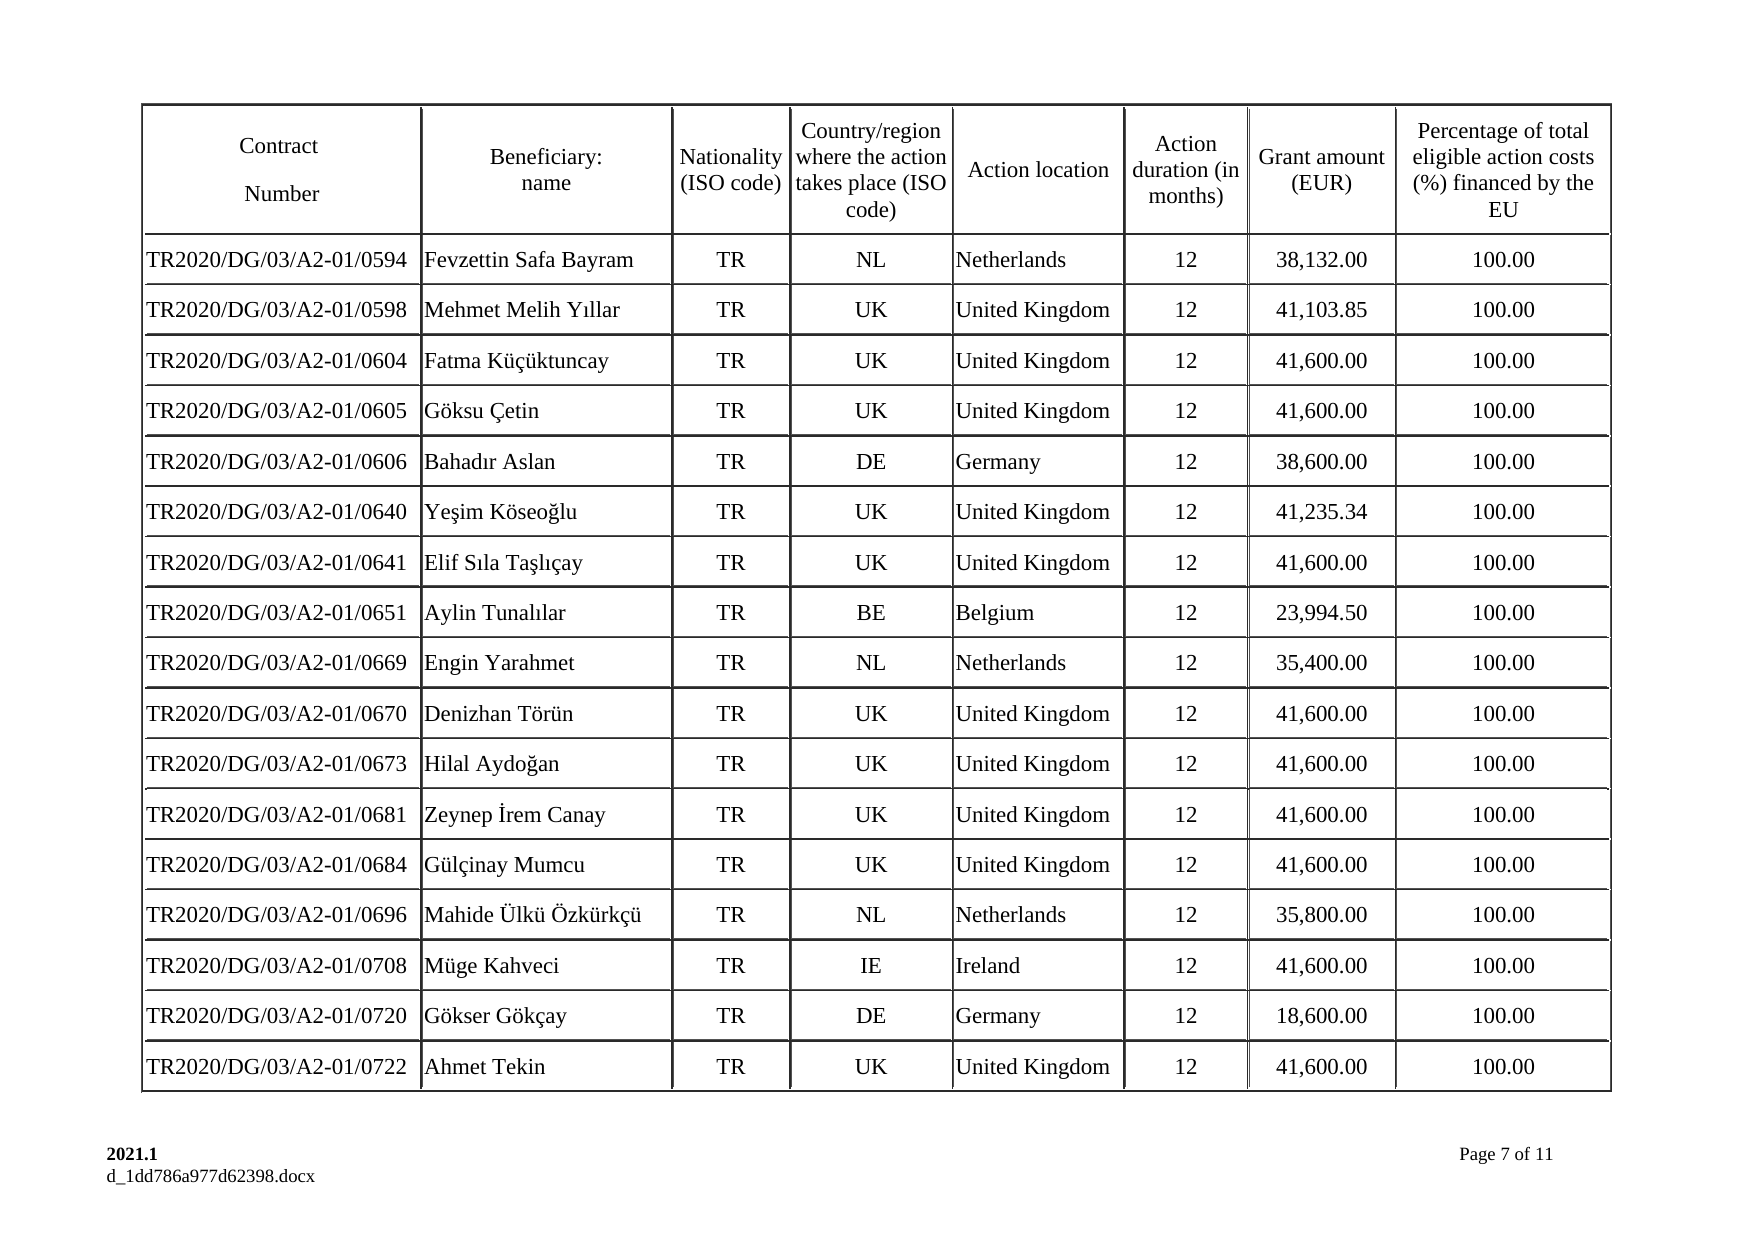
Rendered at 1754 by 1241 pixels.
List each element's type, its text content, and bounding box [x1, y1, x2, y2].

table_cell UK [792, 337, 951, 384]
table_cell 100.00 [1397, 585, 1611, 636]
table_cell Germany [954, 438, 1122, 484]
table_cell 12 [1126, 337, 1246, 384]
table_cell TR2020/DG/03/A2-01/0669 [143, 636, 419, 686]
table_cell 12 [1126, 942, 1246, 989]
table_cell Netherlands [954, 639, 1122, 686]
table_cell 41,600.00 [1250, 740, 1394, 787]
table_cell 38,132.00 [1250, 236, 1394, 283]
table_cell 41,600.00 [1250, 942, 1394, 989]
table_cell Fevzettin Safa Bayram [423, 236, 670, 283]
table_cell TR2020/DG/03/A2-01/0641 [143, 535, 419, 585]
table_cell United Kingdom [954, 690, 1122, 737]
table_cell Netherlands [954, 236, 1122, 283]
table_cell 100.00 [1397, 485, 1611, 535]
table_cell United Kingdom [954, 387, 1122, 434]
table_cell TR [674, 337, 788, 384]
table_cell Ahmet Tekin [422, 1043, 671, 1089]
table_cell 100.00 [1397, 787, 1611, 837]
table_cell 100.00 [1397, 938, 1611, 989]
table_cell United Kingdom [953, 1043, 1123, 1089]
table_cell TR2020/DG/03/A2-01/0598 [143, 283, 419, 333]
table_cell Netherlands [954, 891, 1122, 938]
table_cell UK [792, 488, 951, 535]
table_cell 100.00 [1397, 333, 1611, 384]
table_header Beneficiary: name [422, 106, 672, 232]
table_cell Engin Yarahmet [423, 639, 670, 686]
table_cell Yeşim Köseoğlu [423, 488, 670, 535]
table_cell NL [792, 236, 951, 283]
table_cell 100.00 [1397, 737, 1611, 787]
table_cell Gülçinay Mumcu [423, 841, 670, 888]
table_cell 23,994.50 [1250, 589, 1394, 636]
table_cell Ireland [954, 942, 1122, 989]
table_cell 35,400.00 [1250, 639, 1394, 686]
table_cell 41,600.00 [1250, 538, 1394, 585]
table_cell UK [791, 1043, 952, 1089]
table_cell TR2020/DG/03/A2-01/0640 [145, 487, 419, 535]
table_cell United Kingdom [954, 841, 1122, 888]
table_header Grant amount (EUR) [1248, 107, 1395, 232]
table_cell 12 [1126, 891, 1246, 938]
table_cell 12 [1126, 690, 1246, 737]
table_cell TR2020/DG/03/A2-01/0720 [143, 989, 419, 1039]
table_cell TR [674, 488, 788, 535]
table_cell Bahadır Aslan [423, 438, 670, 484]
table_cell IE [792, 942, 951, 989]
table_cell 12 [1126, 286, 1246, 333]
table_cell Aylin Tunalılar [423, 589, 670, 636]
table_cell 100.00 [1397, 989, 1611, 1039]
table_cell United Kingdom [954, 286, 1122, 333]
table_cell 100.00 [1397, 888, 1611, 938]
table_cell 12 [1126, 740, 1246, 787]
table_cell 18,600.00 [1250, 992, 1394, 1039]
table_cell 38,600.00 [1250, 438, 1394, 484]
table_cell TR2020/DG/03/A2-01/0605 [143, 384, 419, 434]
table_cell Germany [954, 992, 1122, 1039]
table_cell UK [792, 538, 951, 585]
table_cell Hilal Aydoğan [423, 740, 670, 787]
table_cell TR [674, 236, 788, 283]
table_cell TR2020/DG/03/A2-01/0604 [145, 336, 419, 384]
table_cell TR2020/DG/03/A2-01/0606 [145, 437, 419, 484]
table_cell TR2020/DG/03/A2-01/0722 [145, 1042, 420, 1089]
table_cell 12 [1125, 1043, 1247, 1089]
table_cell 41,103.85 [1250, 286, 1394, 333]
table_cell UK [792, 841, 951, 888]
table_cell TR [674, 438, 788, 484]
table_cell DE [792, 992, 951, 1039]
table_cell United Kingdom [954, 790, 1122, 837]
table_cell TR [674, 387, 788, 434]
table_cell NL [792, 639, 951, 686]
table_cell TR [674, 538, 788, 585]
table_cell TR [673, 1043, 789, 1089]
table_cell 100.00 [1397, 233, 1611, 283]
table_cell 12 [1126, 488, 1246, 535]
table_cell 12 [1126, 992, 1246, 1039]
table_cell BE [792, 589, 951, 636]
table_cell TR [674, 841, 788, 888]
table_cell 41,600.00 [1250, 387, 1394, 434]
table_cell 12 [1126, 387, 1246, 434]
table_cell TR2020/DG/03/A2-01/0670 [145, 689, 419, 737]
table_cell NL [792, 891, 951, 938]
table_cell United Kingdom [954, 488, 1122, 535]
table_cell TR [674, 992, 788, 1039]
table_cell 12 [1126, 841, 1246, 888]
table_cell UK [792, 690, 951, 737]
table_cell Göksu Çetin [423, 387, 670, 434]
table_header Action duration (in months) [1125, 106, 1248, 232]
table_cell TR2020/DG/03/A2-01/0696 [143, 888, 419, 938]
table_cell Mehmet Melih Yıllar [423, 286, 670, 333]
table_cell 35,800.00 [1250, 891, 1394, 938]
table_cell United Kingdom [954, 538, 1122, 585]
table_cell 12 [1126, 589, 1246, 636]
table_cell Fatma Küçüktuncay [423, 337, 670, 384]
table_cell 12 [1126, 790, 1246, 837]
table_cell 41,235.34 [1250, 488, 1394, 535]
table_cell 100.00 [1397, 535, 1611, 585]
table_cell 41,600.00 [1248, 1043, 1395, 1089]
table_cell 41,600.00 [1250, 790, 1394, 837]
table_header Percentage of total eligible action costs (%) financed by the EU [1395, 106, 1610, 232]
table_cell 12 [1126, 236, 1246, 283]
table_cell TR [674, 942, 788, 989]
table_cell 100.00 [1397, 384, 1611, 434]
table_cell TR2020/DG/03/A2-01/0673 [143, 737, 419, 787]
table_cell 100.00 [1397, 434, 1611, 484]
table_cell TR [674, 790, 788, 837]
table_header Nationality (ISO code) [673, 106, 790, 232]
table_cell TR [674, 891, 788, 938]
table_cell Zeynep İrem Canay [423, 790, 670, 837]
table_cell TR2020/DG/03/A2-01/0708 [145, 941, 419, 989]
table_cell 41,600.00 [1250, 337, 1394, 384]
table_cell TR2020/DG/03/A2-01/0594 [145, 235, 419, 283]
table_cell 41,600.00 [1250, 690, 1394, 737]
table_cell TR2020/DG/03/A2-01/0681 [145, 790, 419, 837]
table_cell UK [792, 740, 951, 787]
table_cell TR [674, 639, 788, 686]
table_header Country/region where the action takes place (ISO code) [791, 107, 952, 232]
table_cell Denizhan Törün [423, 690, 670, 737]
table_header Contract Number [145, 106, 421, 232]
table_cell UK [792, 286, 951, 333]
table_cell 41,600.00 [1250, 841, 1394, 888]
table_cell TR [674, 286, 788, 333]
table_cell TR [674, 690, 788, 737]
table_cell TR2020/DG/03/A2-01/0684 [145, 840, 419, 888]
table_cell TR [674, 740, 788, 787]
table_cell United Kingdom [954, 740, 1122, 787]
table_cell Müge Kahveci [423, 942, 670, 989]
table_cell 100.00 [1397, 686, 1611, 737]
table_cell 100.00 [1397, 283, 1611, 333]
table_cell 100.00 [1397, 838, 1611, 888]
table_cell 100.00 [1397, 636, 1611, 686]
table_cell DE [792, 438, 951, 484]
table_cell TR [674, 589, 788, 636]
table_header Action location [952, 106, 1124, 232]
table_cell Elif Sıla Taşlıçay [423, 538, 670, 585]
table_cell TR2020/DG/03/A2-01/0651 [145, 588, 419, 636]
table_cell 100.00 [1396, 1039, 1611, 1089]
table_cell UK [792, 387, 951, 434]
table_cell UK [792, 790, 951, 837]
table_cell 12 [1126, 639, 1246, 686]
table_cell Mahide Ülkü Özkürkçü [423, 891, 670, 938]
table_cell Gökser Gökçay [423, 992, 670, 1039]
table_cell 12 [1126, 538, 1246, 585]
table_cell United Kingdom [954, 337, 1122, 384]
table_cell Belgium [954, 589, 1122, 636]
table_cell 12 [1126, 438, 1246, 484]
